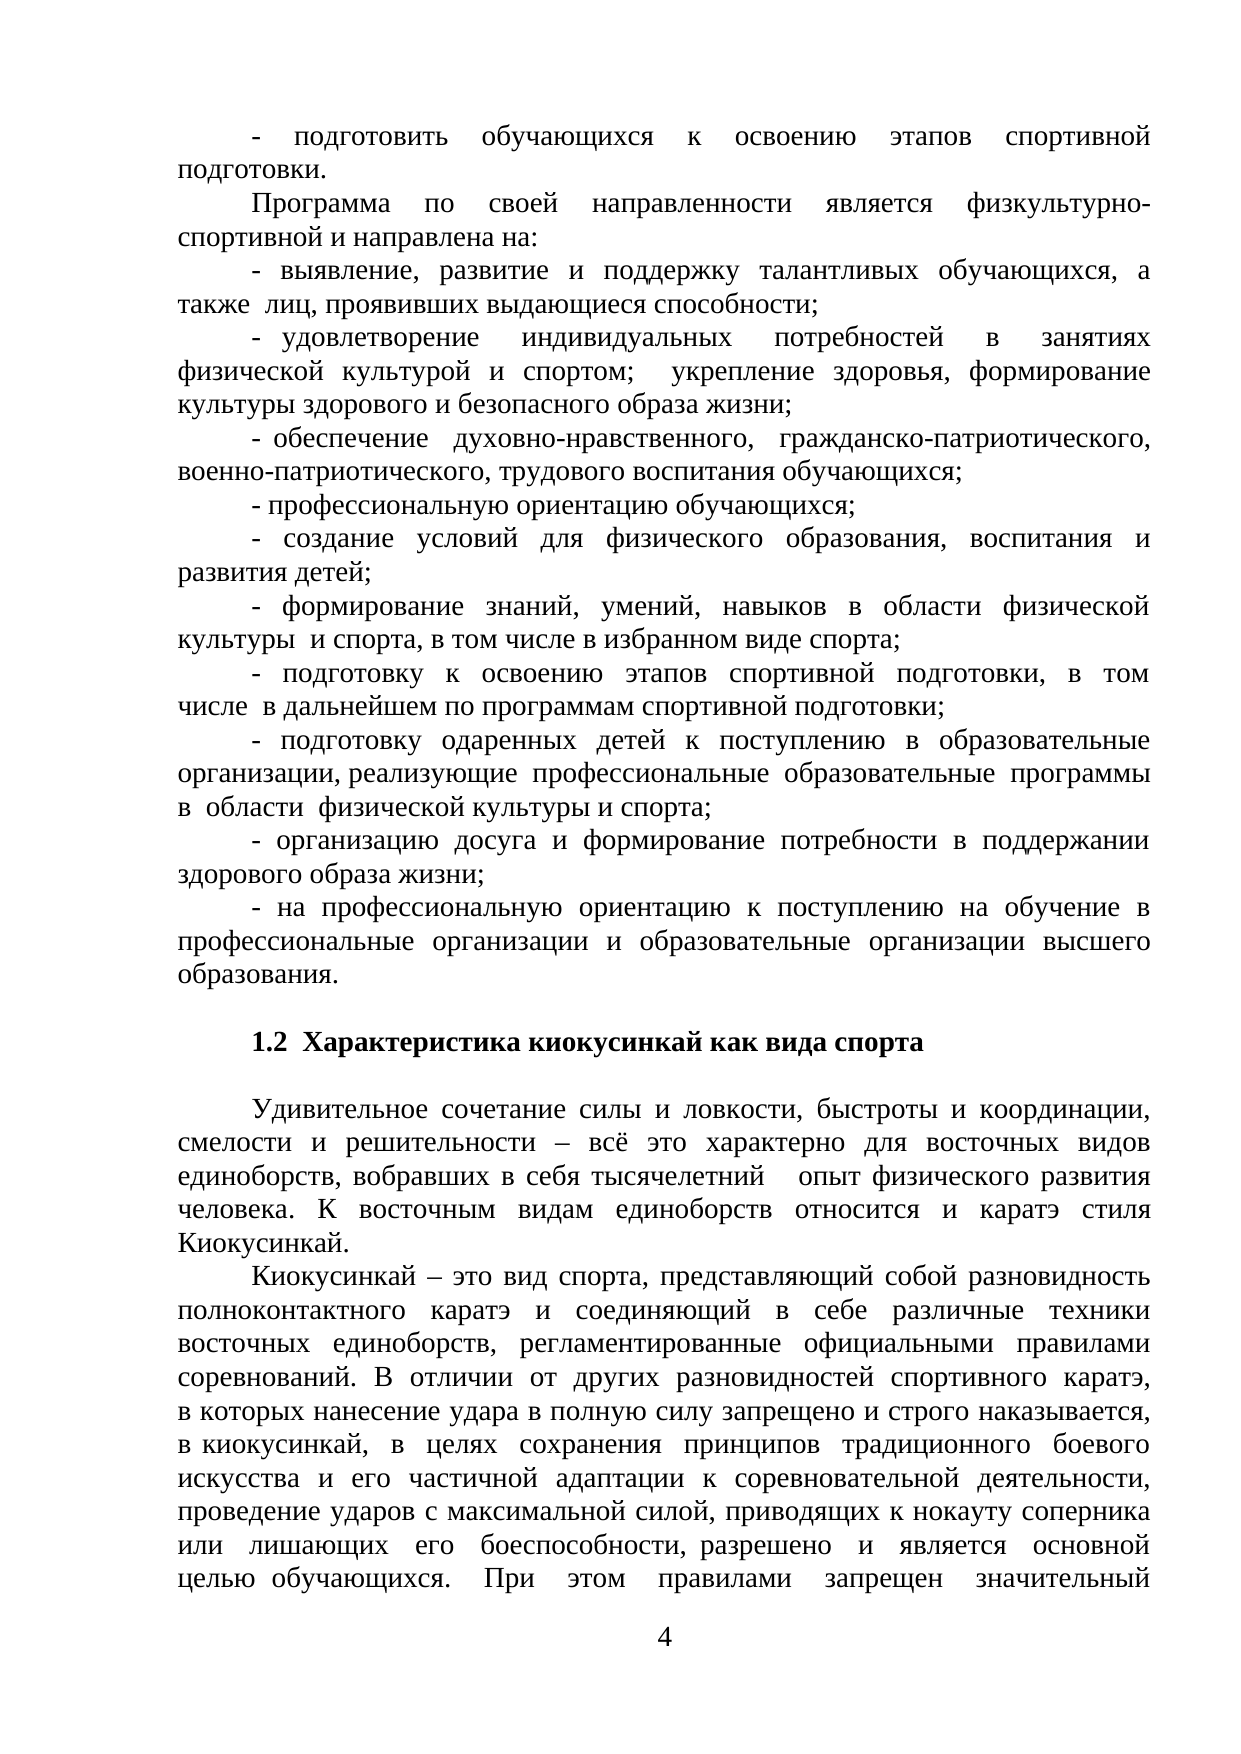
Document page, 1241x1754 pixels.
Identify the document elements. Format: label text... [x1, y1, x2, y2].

text - на профессиональную ориентацию к поступлению на обучение в профессиональные организации и образовательные организации высшего образования. [177, 889, 1152, 990]
text - выявление, развитие и поддержку талантливых обучающихся, а также лиц, проявивших выдающиеся способности; [177, 252, 1152, 319]
text - подготовку одаренных детей к поступлению в образовательные организации, реализующие профессиональные образовательные программы в области физической культуры и спорта; [177, 722, 1152, 822]
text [177, 1258, 1152, 1594]
text - подготовить обучающихся к освоению этапов спортивной подготовки. [177, 118, 1152, 185]
text - подготовку к освоению этапов спортивной подготовки, в том числе в дальнейшем по программам спортивной подготовки; [177, 655, 1152, 722]
text - профессиональную ориентацию обучающихся; [177, 487, 1152, 521]
text - формирование знаний, умений, навыков в области физической культуры и спорта, в том числе в избранном виде спорта; [177, 588, 1152, 655]
text - обеспечение духовно-нравственного, гражданско-патриотического, военно-патриотического, трудового воспитания обучающихся; [177, 420, 1152, 487]
text 1.2 Характеристика киокусинкай как вида спорта [177, 1024, 1152, 1057]
text Удивительное сочетание силы и ловкости, быстроты и координации, смелости и решительности – всё это характерно для восточных видов единоборств, вобравших в себя тысячелетний опыт физического развития человека. К восточным видам единоборств относится и каратэ стиля Киокусинкай. [177, 1091, 1152, 1258]
text - удовлетворение индивидуальных потребностей в занятиях физической культурой и спортом; укрепление здоровья, формирование культуры здорового и безопасного образа жизни; [177, 319, 1152, 420]
text - создание условий для физического образования, воспитания и развития детей; [177, 521, 1152, 588]
text - организацию досуга и формирование потребности в поддержании здорового образа жизни; [177, 822, 1152, 889]
text Программа по своей направленности является физкультурно-спортивной и направлена на: [177, 185, 1152, 252]
